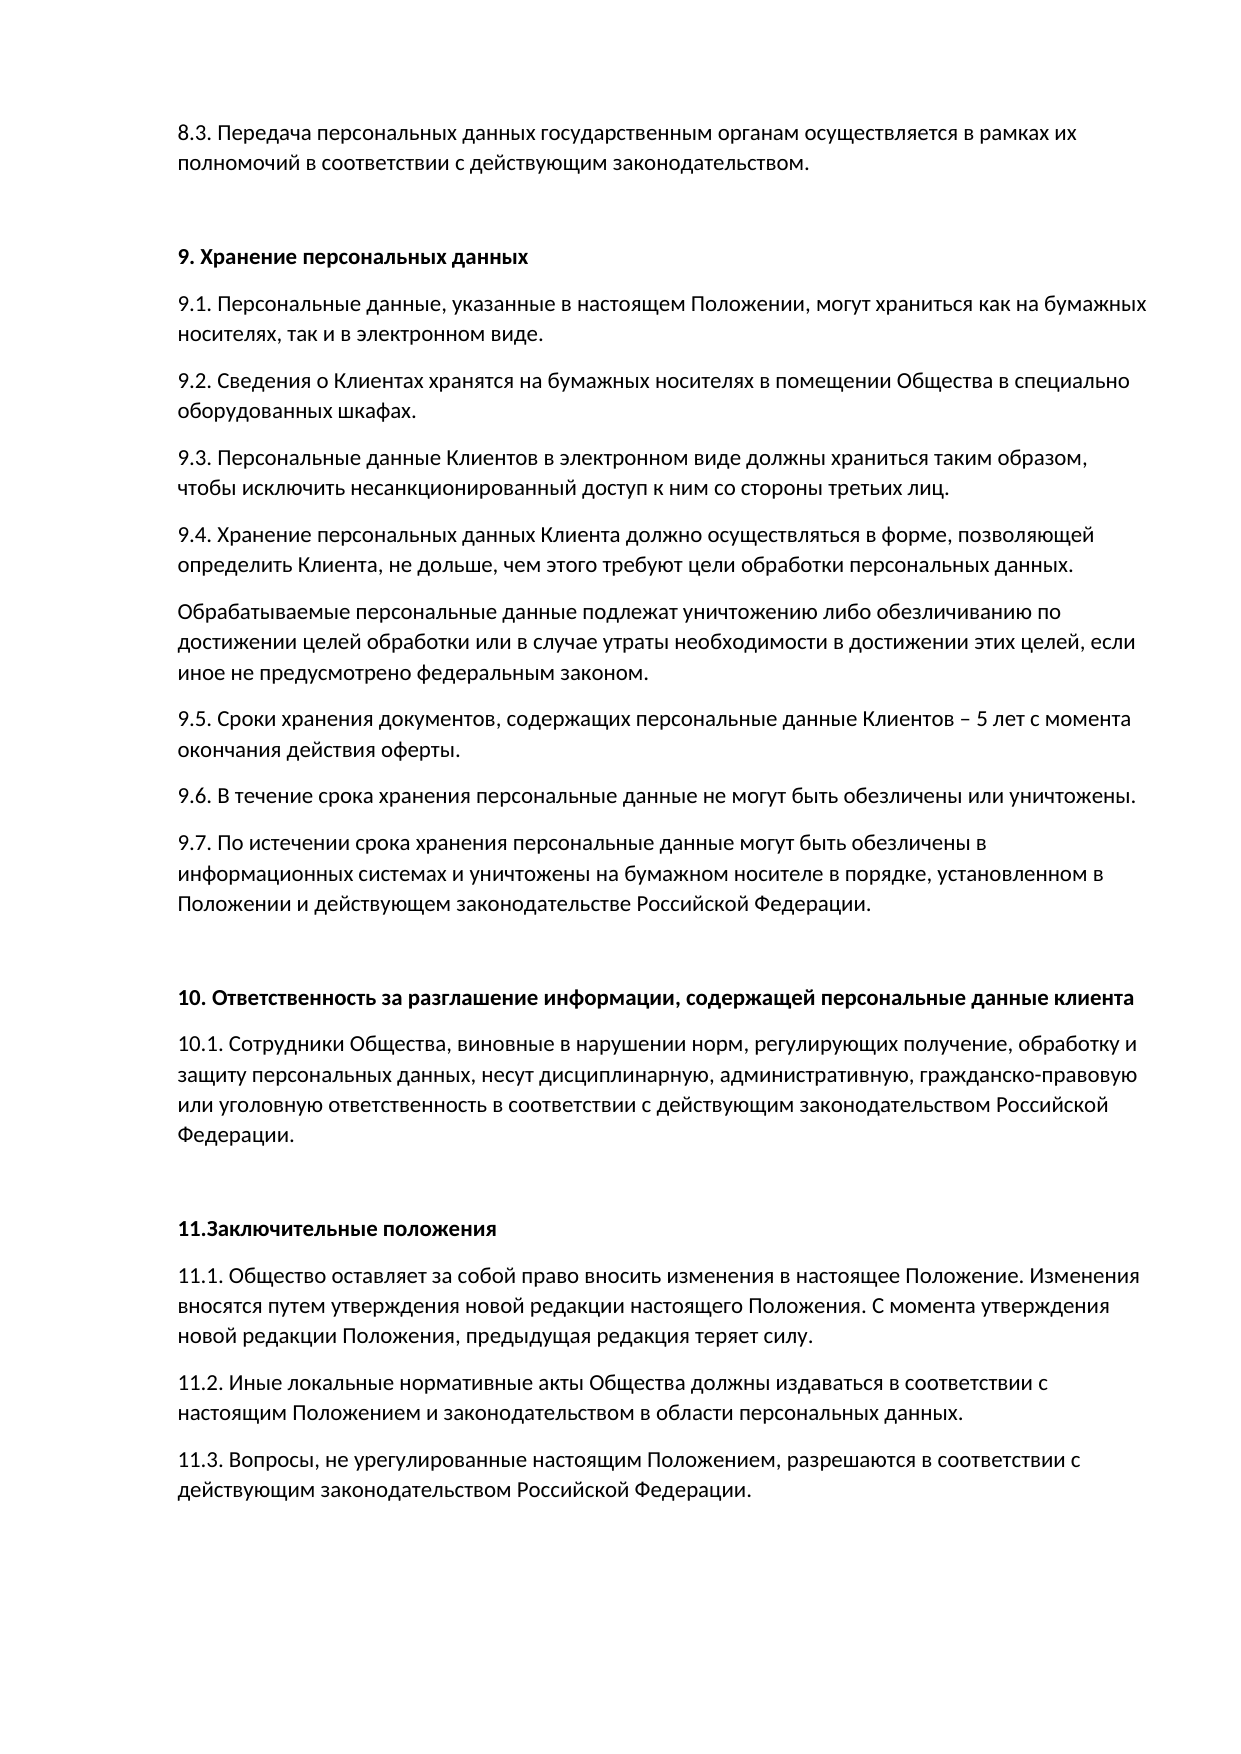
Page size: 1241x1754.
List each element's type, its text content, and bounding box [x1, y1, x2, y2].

text 11.Заключительные положения [177, 1214, 1152, 1242]
text 11.3. Вопросы, не урегулированные настоящим Положением, разрешаются в соответствии с действующим законодательством Российской Федерации. [177, 1445, 1152, 1503]
text 9.3. Персональные данные Клиентов в электронном виде должны храниться таким образом, чтобы исключить несанкционированный доступ к ним со стороны третьих лиц. [177, 443, 1152, 501]
text 10. Ответственность за разглашение информации, содержащей персональные данные клиента [177, 983, 1152, 1011]
text Обрабатываемые персональные данные подлежат уничтожению либо обезличиванию по достижении целей обработки или в случае утраты необходимости в достижении этих целей, если иное не предусмотрено федеральным законом. [177, 597, 1152, 686]
text 11.1. Общество оставляет за собой право вносить изменения в настоящее Положение. Изменения вносятся путем утверждения новой редакции настоящего Положения. С момента утверждения новой редакции Положения, предыдущая редакция теряет силу. [177, 1261, 1152, 1349]
text 11.2. Иные локальные нормативные акты Общества должны издаваться в соответствии с настоящим Положением и законодательством в области персональных данных. [177, 1368, 1152, 1426]
text 9.4. Хранение персональных данных Клиента должно осуществляться в форме, позволяющей определить Клиента, не дольше, чем этого требуют цели обработки персональных данных. [177, 520, 1152, 578]
text 9.1. Персональные данные, указанные в настоящем Положении, могут храниться как на бумажных носителях, так и в электронном виде. [177, 289, 1152, 347]
text 10.1. Сотрудники Общества, виновные в нарушении норм, регулирующих получение, обработку и защиту персональных данных, несут дисциплинарную, административную, гражданско-правовую или уголовную ответственность в соответствии с действующим законодательством Российской Федерации. [177, 1029, 1152, 1148]
text 9. Хранение персональных данных [177, 242, 1152, 270]
text 9.2. Сведения о Клиентах хранятся на бумажных носителях в помещении Общества в специально оборудованных шкафах. [177, 366, 1152, 424]
text 9.6. В течение срока хранения персональные данные не могут быть обезличены или уничтожены. [177, 782, 1152, 810]
text 9.5. Сроки хранения документов, содержащих персональные данные Клиентов – 5 лет с момента окончания действия оферты. [177, 704, 1152, 763]
text 8.3. Передача персональных данных государственным органам осуществляется в рамках их полномочий в соответствии с действующим законодательством. [177, 118, 1152, 176]
text 9.7. По истечении срока хранения персональные данные могут быть обезличены в информационных системах и уничтожены на бумажном носителе в порядке, установленном в Положении и действующем законодательстве Российской Федерации. [177, 828, 1152, 917]
